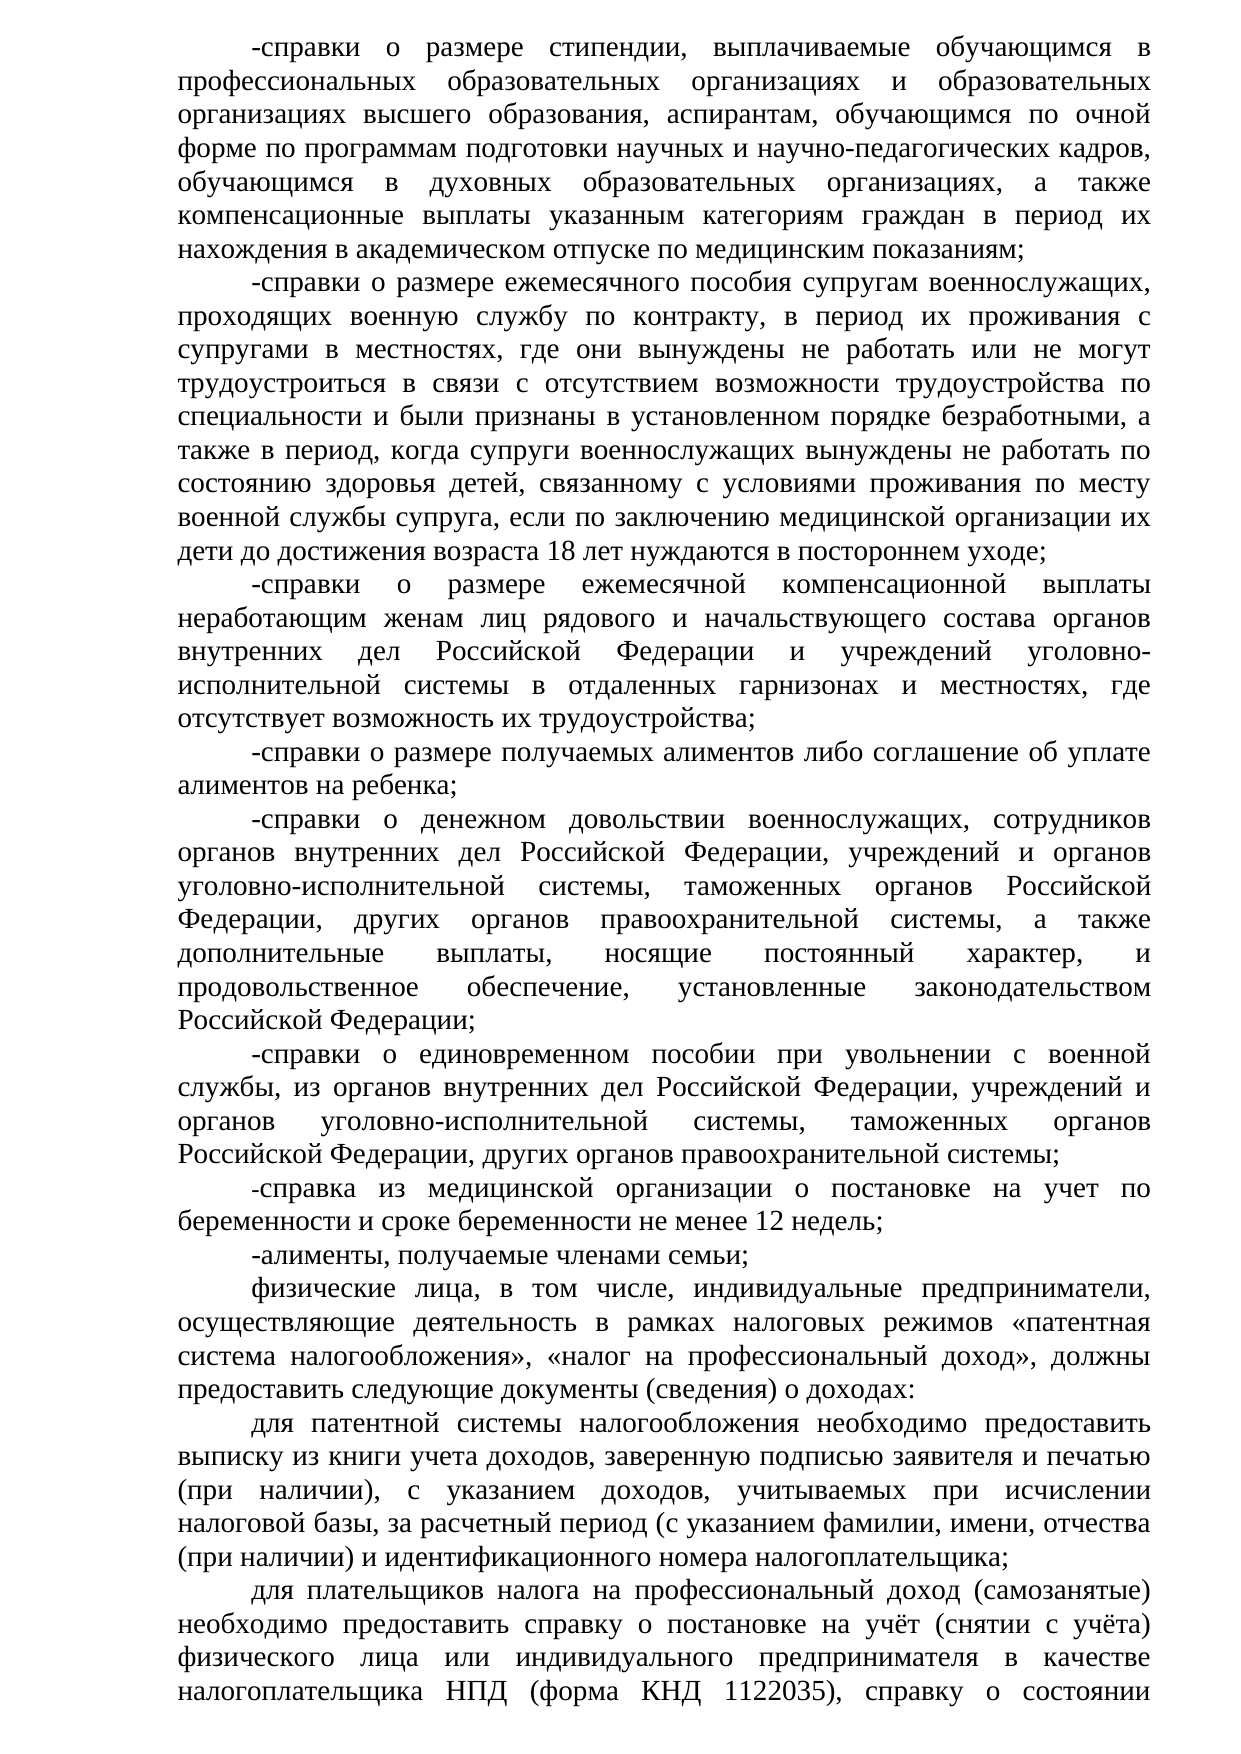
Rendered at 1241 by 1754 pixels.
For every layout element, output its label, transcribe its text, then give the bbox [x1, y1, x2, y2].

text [177, 1572, 1152, 1707]
text -справки о единовременном пособии при увольнении с военной службы, из органов внутренних дел Российской Федерации, учреждений и органов уголовно-исполнительной системы, таможенных органов Российской Федерации, других органов правоохранительной системы; [177, 1036, 1152, 1170]
text физические лица, в том числе, индивидуальные предприниматели, осуществляющие деятельность в рамках налоговых режимов «патентная система налогообложения», «налог на профессиональный доход», должны предоставить следующие документы (сведения) о доходах: [177, 1271, 1152, 1405]
text -справки о размере получаемых алиментов либо соглашение об уплате алиментов на ребенка; [177, 734, 1152, 801]
text -справки о денежном довольствии военнослужащих, сотрудников органов внутренних дел Российской Федерации, учреждений и органов уголовно-исполнительной системы, таможенных органов Российской Федерации, других органов правоохранительной системы, а также дополнительные выплаты, носящие постоянный характер, и продовольственное обеспечение, установленные законодательством Российской Федерации; [177, 801, 1152, 1036]
text -справки о размере стипендии, выплачиваемые обучающимся в профессиональных образовательных организациях и образовательных организациях высшего образования, аспирантам, обучающимся по очной форме по программам подготовки научных и научно-педагогических кадров, обучающимся в духовных образовательных организациях, а также компенсационные выплаты указанным категориям граждан в период их нахождения в академическом отпуске по медицинским показаниям; [177, 29, 1152, 264]
text -справки о размере ежемесячной компенсационной выплаты неработающим женам лиц рядового и начальствующего состава органов внутренних дел Российской Федерации и учреждений уголовно-исполнительной системы в отдаленных гарнизонах и местностях, где отсутствует возможность их трудоустройства; [177, 566, 1152, 734]
text -алименты, получаемые членами семьи; [177, 1237, 1152, 1271]
text -справки о размере ежемесячного пособия супругам военнослужащих, проходящих военную службу по контракту, в период их проживания с супругами в местностях, где они вынуждены не работать или не могут трудоустроиться в связи с отсутствием возможности трудоустройства по специальности и были признаны в установленном порядке безработными, а также в период, когда супруги военнослужащих вынуждены не работать по состоянию здоровья детей, связанному с условиями проживания по месту военной службы супруга, если по заключению медицинской организации их дети до достижения возраста 18 лет нуждаются в постороннем уходе; [177, 264, 1152, 566]
text для патентной системы налогообложения необходимо предоставить выписку из книги учета доходов, заверенную подписью заявителя и печатью (при наличии), с указанием доходов, учитываемых при исчислении налоговой базы, за расчетный период (с указанием фамилии, имени, отчества (при наличии) и идентификационного номера налогоплательщика; [177, 1405, 1152, 1572]
text -справка из медицинской организации о постановке на учет по беременности и сроке беременности не менее 12 недель; [177, 1170, 1152, 1237]
